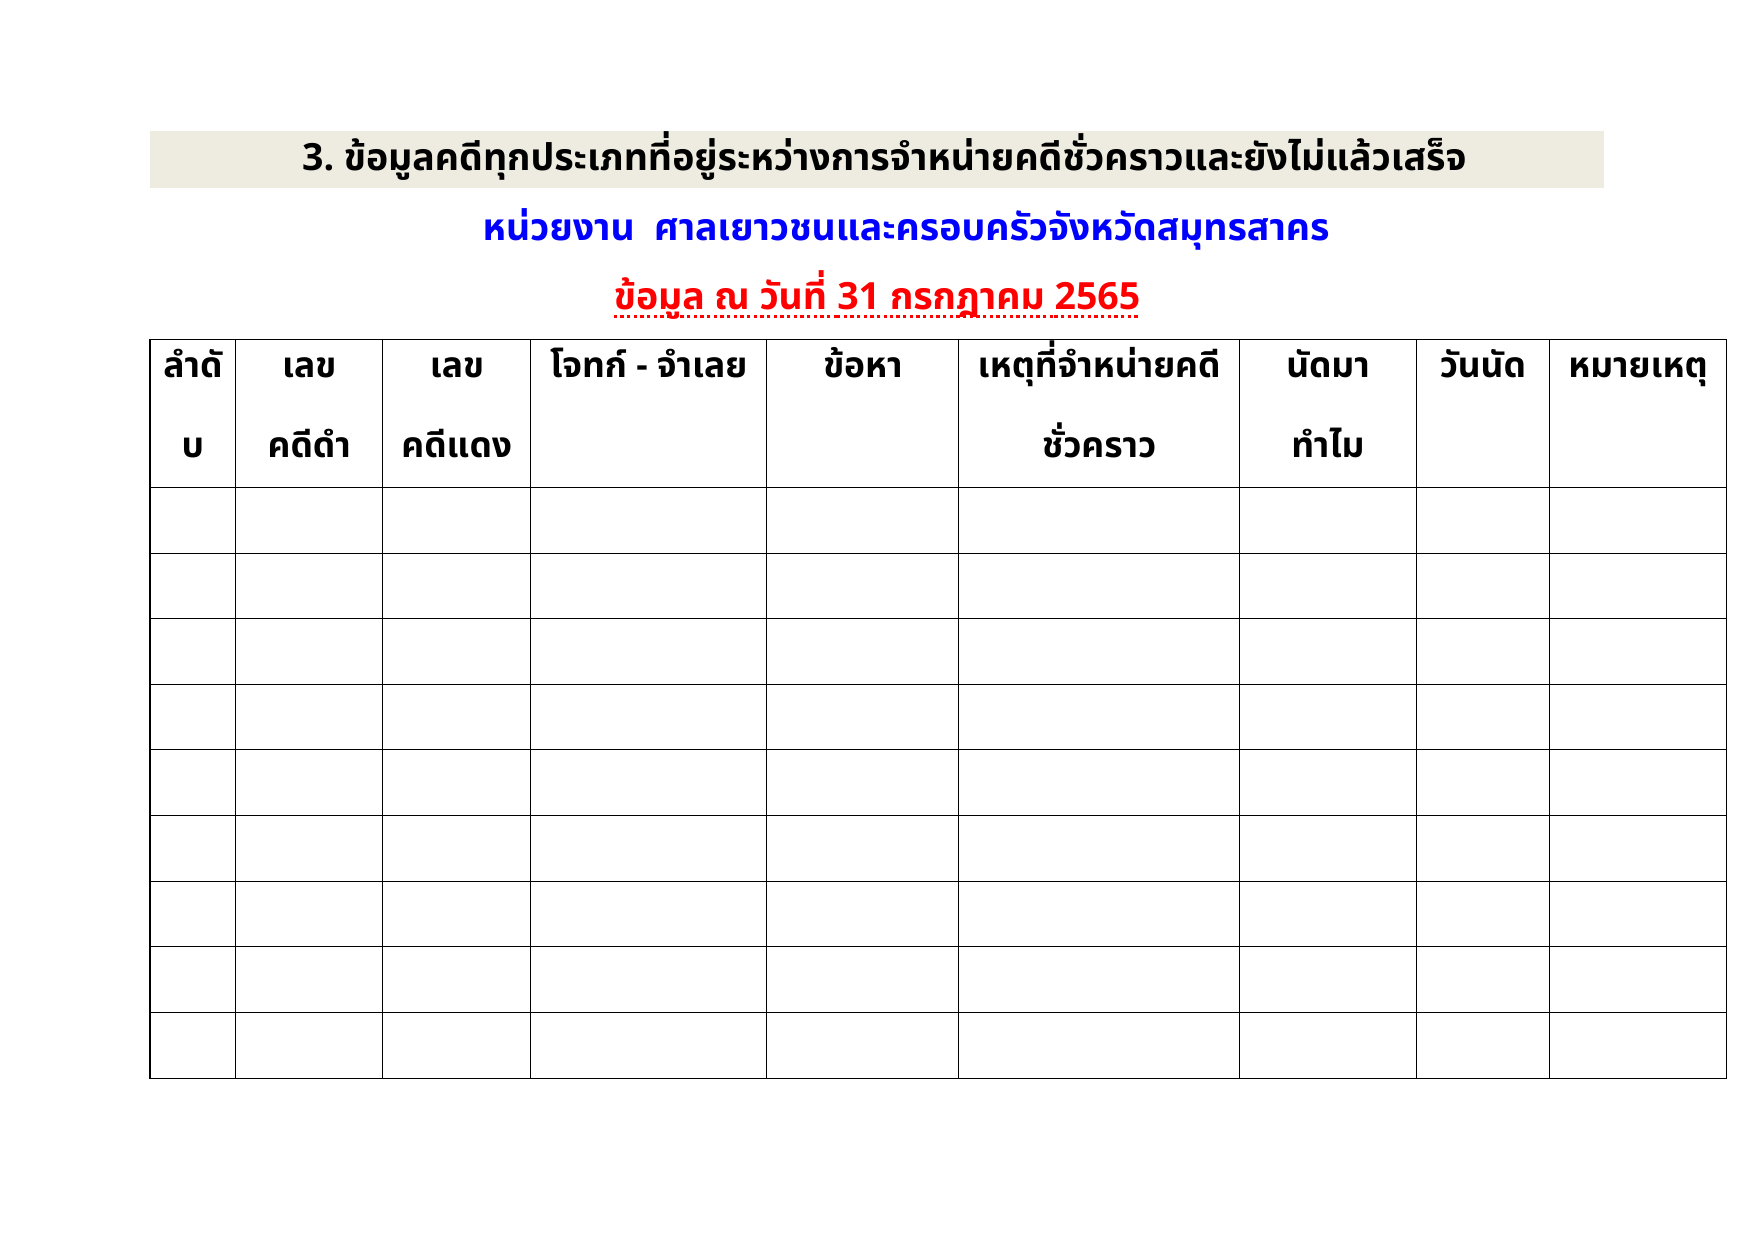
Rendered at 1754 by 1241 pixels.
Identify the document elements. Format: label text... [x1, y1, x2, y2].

table_cell [1550, 554, 1726, 618]
table_cell [151, 488, 235, 552]
table_cell [531, 947, 766, 1012]
table_cell [767, 882, 958, 946]
table_cell [236, 685, 382, 749]
table_header โจทก์ - จำเลย [531, 340, 766, 487]
table_cell [151, 554, 235, 618]
table_cell [1550, 750, 1726, 815]
table_header ลำดับ [151, 340, 235, 487]
table_cell [1417, 685, 1549, 749]
table_cell [959, 619, 1239, 684]
table_header หมายเหตุ [1550, 340, 1726, 487]
table_cell [531, 488, 766, 552]
table_cell [151, 816, 235, 881]
table_header ข้อหา [767, 340, 958, 487]
table_cell [151, 685, 235, 749]
table_cell [1240, 882, 1416, 946]
table_cell [959, 488, 1239, 552]
table_cell [1240, 816, 1416, 881]
table_cell [151, 619, 235, 684]
table_cell [383, 554, 530, 618]
table_cell [531, 685, 766, 749]
table_cell [383, 882, 530, 946]
table_cell [1417, 882, 1549, 946]
table_cell [1240, 554, 1416, 618]
table_cell [767, 816, 958, 881]
table_cell [1240, 488, 1416, 552]
table_cell [236, 619, 382, 684]
table_cell [767, 488, 958, 552]
table_header เลขคดีแดง [383, 340, 530, 487]
table_cell [767, 619, 958, 684]
text 3. ข้อมูลคดีทุกประเภทที่อยู่ระหว่างการจำหน่ายคดีชั่วคราวและยังไม่แล้วเสร็จ [150, 131, 1604, 188]
table_cell [1550, 488, 1726, 552]
text ข้อมูล ณ วันที่ 31 กรกฎาคม 2565 [150, 269, 1604, 326]
table_cell [383, 685, 530, 749]
table_cell [1240, 947, 1416, 1012]
table_cell [767, 947, 958, 1012]
table_cell [959, 816, 1239, 881]
table_cell [531, 619, 766, 684]
table_cell [959, 685, 1239, 749]
table_cell [151, 882, 235, 946]
table_cell [767, 685, 958, 749]
text หน่วยงาน ศาลเยาวชนและครอบครัวจังหวัดสมุทรสาคร [150, 200, 1604, 257]
table_cell [959, 554, 1239, 618]
table_cell [959, 947, 1239, 1012]
table_cell [767, 750, 958, 815]
table_cell [1417, 488, 1549, 552]
table_cell [383, 947, 530, 1012]
table_cell [1417, 1013, 1549, 1077]
table_cell [236, 1013, 382, 1077]
table_cell [1417, 750, 1549, 815]
table_cell [236, 882, 382, 946]
table_cell [1550, 1013, 1726, 1077]
table_cell [531, 554, 766, 618]
table_cell [1550, 816, 1726, 881]
table_header นัดมาทำไม [1240, 340, 1416, 487]
table_cell [1240, 750, 1416, 815]
table_cell [383, 816, 530, 881]
table_cell [1417, 619, 1549, 684]
table_cell [1417, 816, 1549, 881]
table_cell [1550, 947, 1726, 1012]
table_cell [151, 947, 235, 1012]
table_cell [959, 1013, 1239, 1077]
table_cell [959, 750, 1239, 815]
table_cell [383, 750, 530, 815]
table_cell [959, 882, 1239, 946]
table_cell [1550, 882, 1726, 946]
table_cell [236, 750, 382, 815]
table_cell [1240, 619, 1416, 684]
table_cell [236, 816, 382, 881]
table_cell [531, 1013, 766, 1077]
table_cell [236, 488, 382, 552]
table_cell [1550, 619, 1726, 684]
table_cell [1417, 554, 1549, 618]
table_header วันนัด [1417, 340, 1549, 487]
table_cell [383, 1013, 530, 1077]
table_cell [767, 554, 958, 618]
table_cell [1240, 685, 1416, 749]
table_cell [1240, 1013, 1416, 1077]
table_cell [1550, 685, 1726, 749]
table_cell [531, 882, 766, 946]
table_cell [531, 750, 766, 815]
table_header เลขคดีดำ [236, 340, 382, 487]
table_cell [383, 488, 530, 552]
table_cell [383, 619, 530, 684]
table_cell [151, 1013, 235, 1077]
table_cell [151, 750, 235, 815]
table_cell [1417, 947, 1549, 1012]
table_cell [236, 554, 382, 618]
table_cell [531, 816, 766, 881]
table_cell [236, 947, 382, 1012]
table_cell [767, 1013, 958, 1077]
table_header เหตุที่จำหน่ายคดีชั่วคราว [959, 340, 1239, 487]
